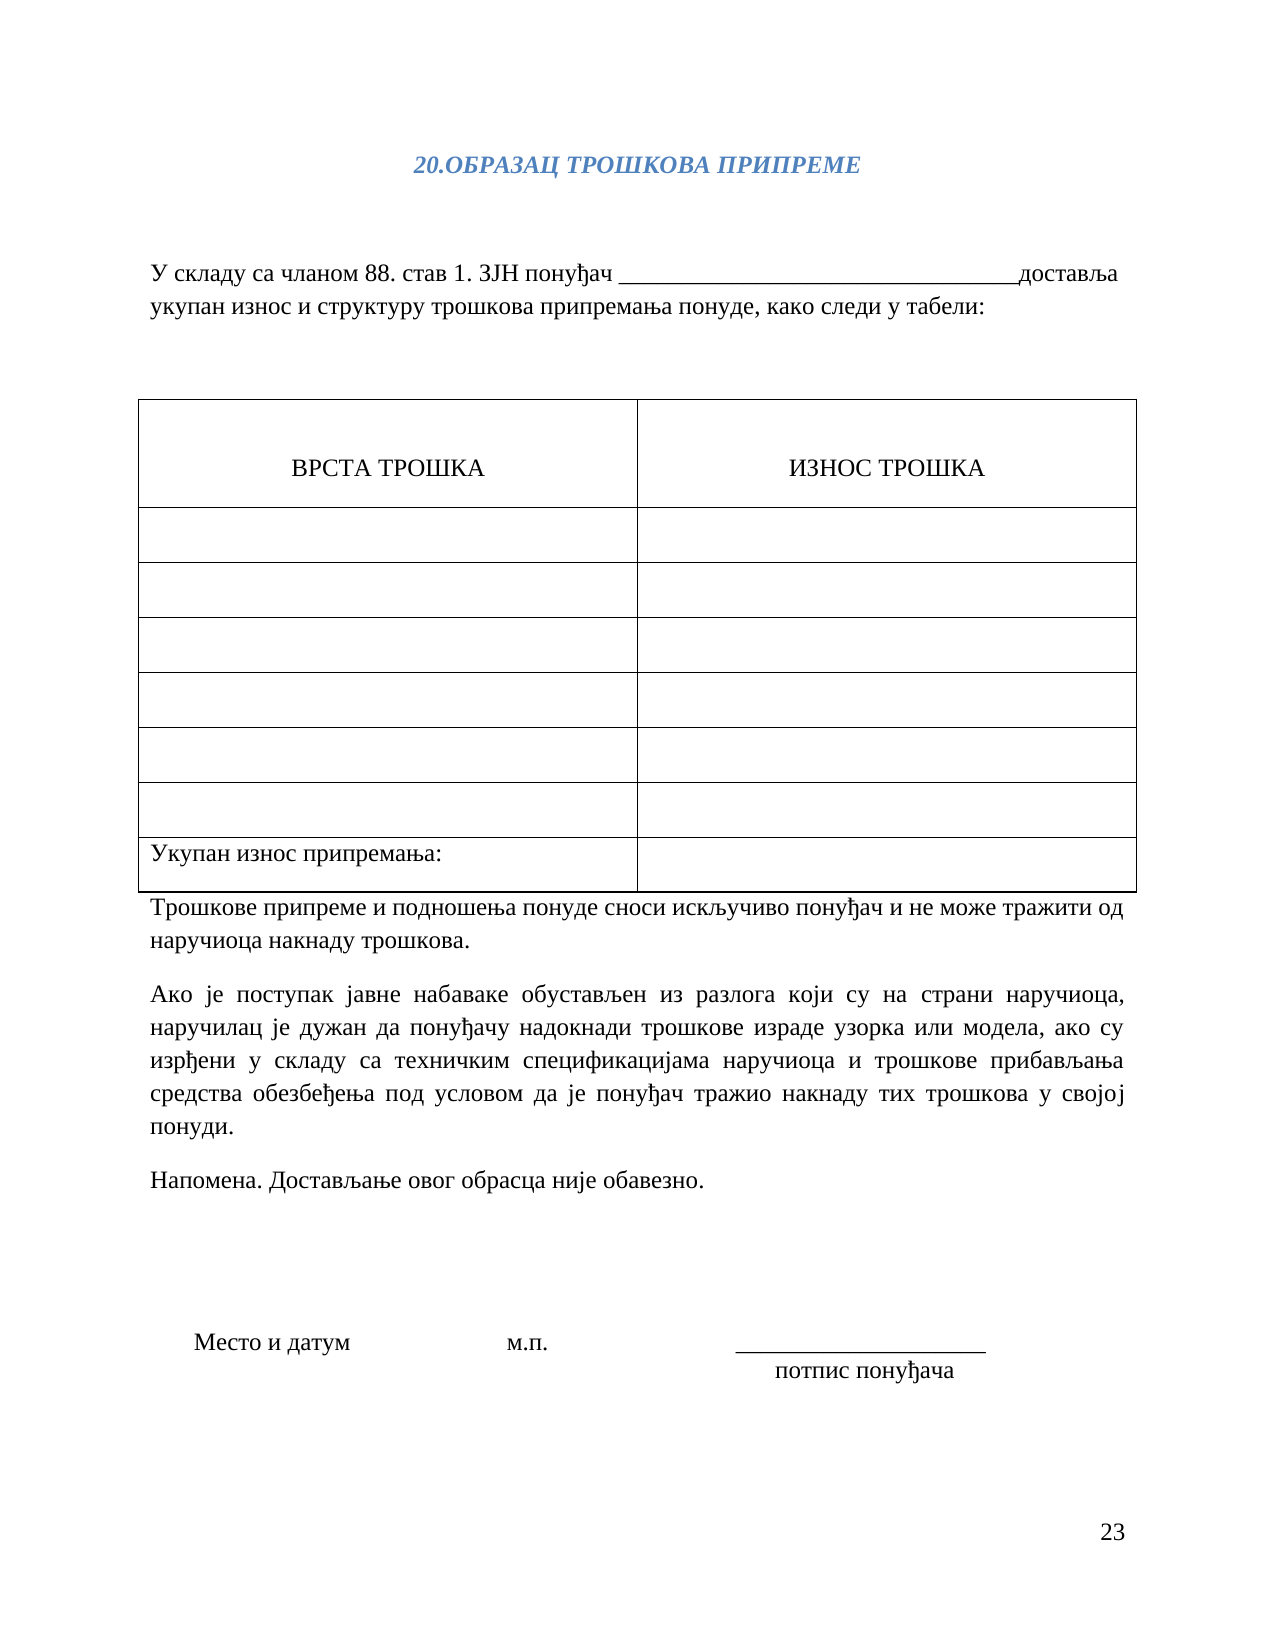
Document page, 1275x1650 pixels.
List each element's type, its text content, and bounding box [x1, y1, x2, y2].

table_cell [638, 838, 1136, 891]
table_cell [638, 508, 1136, 562]
text Ако је поступак јавне набаваке обустављен из разлога који су на страни наручиоца, наручилац је дужан да понуђачу надокнади трошкове израде узорка или модела, ако су изрђени у складу са техничким спецификацијама наручиоца и трошкове прибављања средства обезбеђења под условом да је понуђач тражио накнаду тих трошкова у својој понуди. [150, 979, 1125, 1140]
table_cell [638, 673, 1136, 727]
table_cell [139, 728, 637, 782]
table_cell [638, 618, 1136, 672]
table_cell [638, 728, 1136, 782]
text Трошкове припреме и подношења понуде сноси искључиво понуђач и не може тражити од наручиоца накнаду трошкова. [150, 893, 1125, 954]
table_cell [139, 508, 637, 562]
table_cell [139, 618, 637, 672]
table_header ИЗНОС ТРОШКА [638, 400, 1136, 507]
table_header ВРСТА ТРОШКА [139, 400, 637, 507]
table_cell [139, 783, 637, 837]
table_cell [638, 563, 1136, 617]
text У складу са чланом 88. став 1. ЗЈН понуђач ________________________________доставља укупан износ и структуру трошкова припремања понуде, како следи у табели: [150, 258, 1125, 319]
text 20.ОБРАЗАЦ ТРОШКОВА ПРИПРЕМЕ [150, 150, 1125, 179]
table_cell Укупан износ припремања: [139, 838, 637, 891]
table_cell [139, 563, 637, 617]
text Место и датум м.п. ____________________ [150, 1327, 1125, 1356]
table_cell [638, 783, 1136, 837]
table_cell [139, 673, 637, 727]
text потпис понуђача [150, 1356, 1125, 1384]
text Напомена. Достављање овог обрасца није обавезно. [150, 1165, 1125, 1194]
